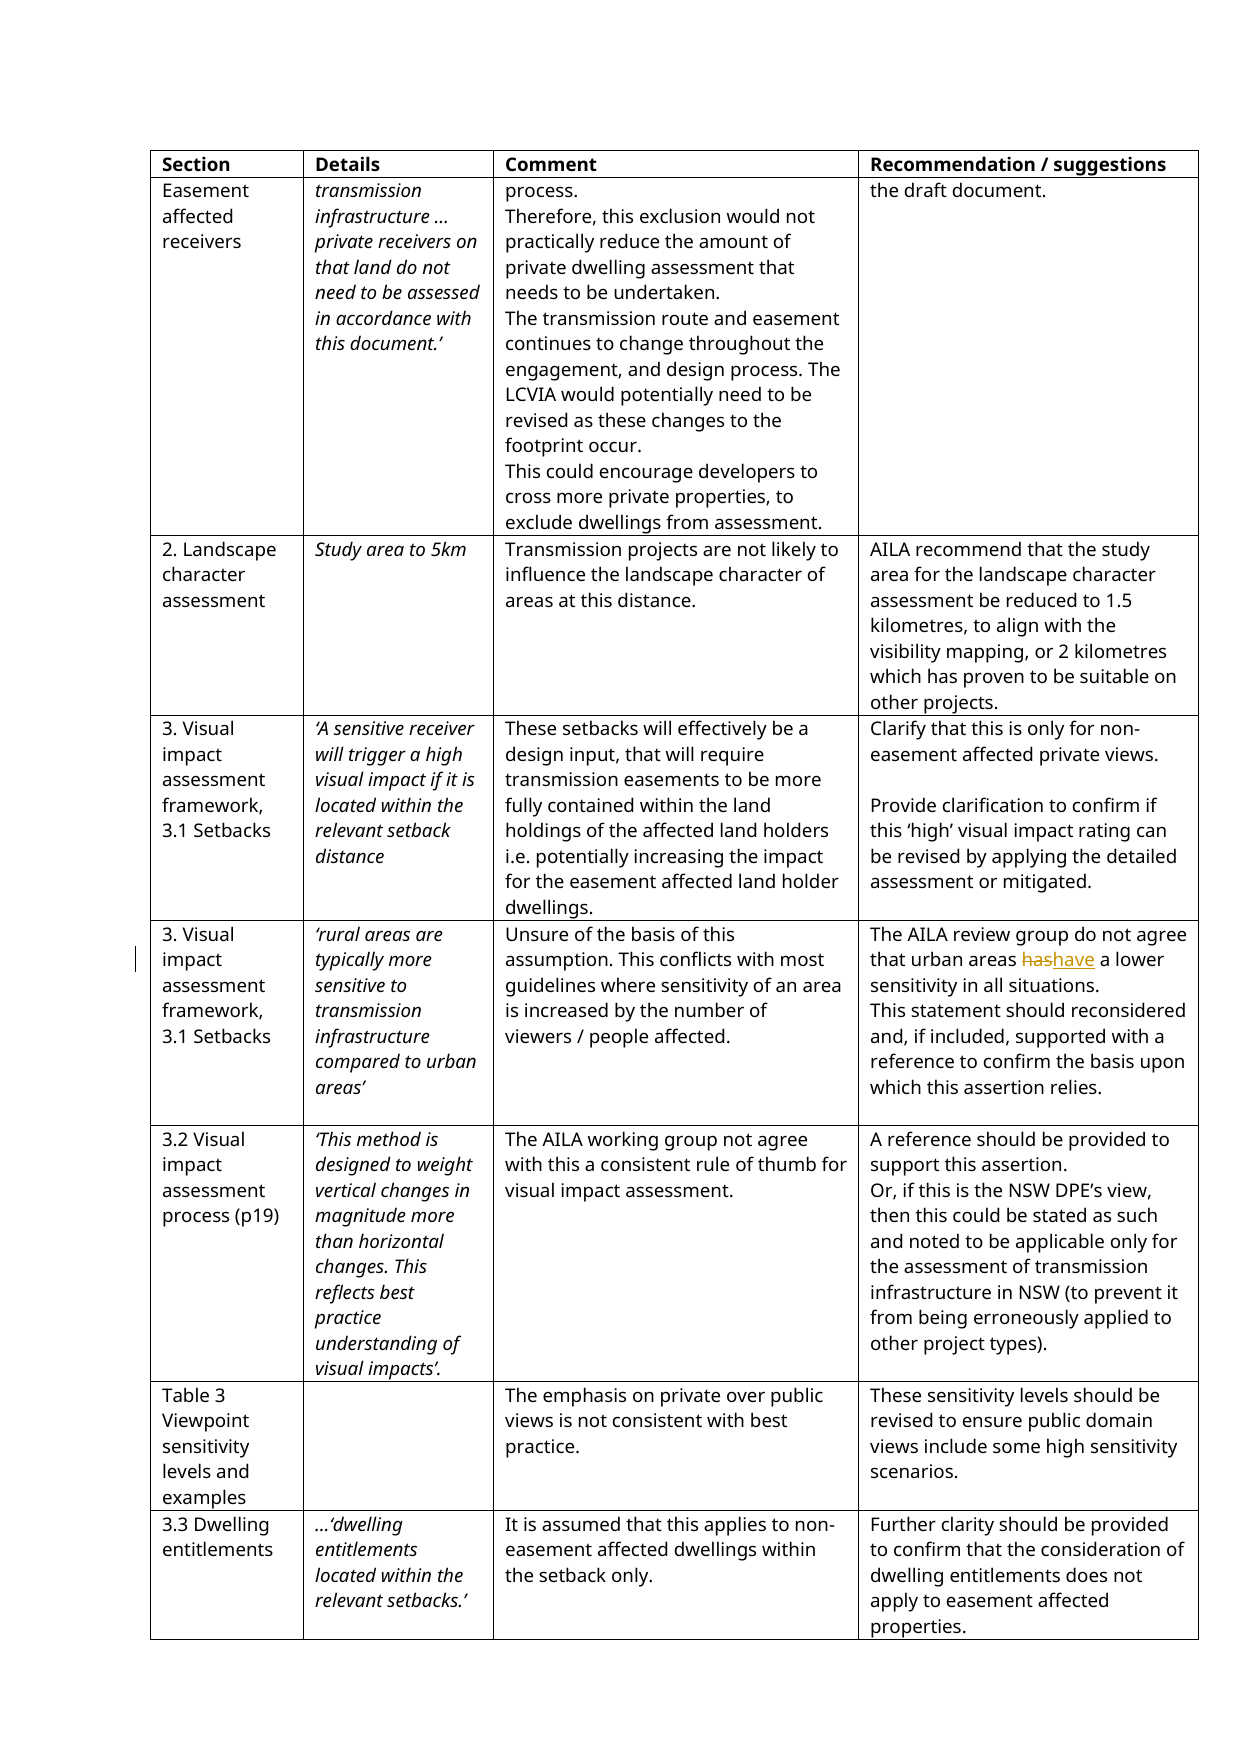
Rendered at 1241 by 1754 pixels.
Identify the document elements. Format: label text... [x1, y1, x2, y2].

table_cell 2. Landscape character assessment [151, 536, 303, 714]
table_cell The emphasis on private over public views is not consistent with best practice. [494, 1382, 858, 1510]
table_header Section [151, 151, 303, 177]
table_cell Study area to 5km [304, 536, 493, 714]
table_cell 3. Visual impact assessment framework, 3.1 Setbacks [151, 921, 303, 1125]
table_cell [494, 178, 858, 535]
table_cell These setbacks will effectively be a design input, that will require transmission easements to be more fully contained within the land holdings of the affected land holders i.e. potentially increasing the impact for the easement affected land holder dwellings. [494, 716, 858, 920]
table_cell Table 3 Viewpoint sensitivity levels and examples [151, 1382, 303, 1510]
table_cell Unsure of the basis of this assumption. This conflicts with most guidelines where sensitivity of an area is increased by the number of viewers / people affected. [494, 921, 858, 1125]
table_cell The AILA review group do not agree that urban areas a lower sensitivity in all situations. This statement should reconsidered and, if included, supported with a reference to confirm the basis upon which this assertion relies. [859, 921, 1198, 1125]
table_header Comment [494, 151, 858, 177]
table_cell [859, 178, 1198, 535]
table_cell 3. Visual impact assessment framework, 3.1 Setbacks [151, 716, 303, 920]
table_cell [151, 178, 303, 535]
table_cell A reference should be provided to support this assertion. Or, if this is the NSW DPE’s view, then this could be stated as such and noted to be applicable only for the assessment of transmission infrastructure in NSW (to prevent it from being erroneously applied to other project types). [859, 1126, 1198, 1381]
table_cell Further clarity should be provided to confirm that the consideration of dwelling entitlements does not apply to easement affected properties. [859, 1511, 1198, 1638]
table_cell ‘This method is designed to weight vertical changes in magnitude more than horizontal changes. This reflects best practice understanding of visual impacts’. [304, 1126, 493, 1381]
table_cell 3.3 Dwelling entitlements [151, 1511, 303, 1638]
table_cell ‘rural areas are typically more sensitive to transmission infrastructure compared to urban areas’ [304, 921, 493, 1125]
table_cell It is assumed that this applies to non-easement affected dwellings within the setback only. [494, 1511, 858, 1638]
table_cell These sensitivity levels should be revised to ensure public domain views include some high sensitivity scenarios. [859, 1382, 1198, 1510]
table_cell 3.2 Visual impact assessment process (p19) [151, 1126, 303, 1381]
table_cell Transmission projects are not likely to influence the landscape character of areas at this distance. [494, 536, 858, 714]
table_cell The AILA working group not agree with this a consistent rule of thumb for visual impact assessment. [494, 1126, 858, 1381]
table_cell [304, 1382, 493, 1510]
table_cell …‘dwelling entitlements located within the relevant setbacks.’ [304, 1511, 493, 1638]
table_cell AILA recommend that the study area for the landscape character assessment be reduced to 1.5 kilometres, to align with the visibility mapping, or 2 kilometres which has proven to be suitable on other projects. [859, 536, 1198, 714]
table_header Details [304, 151, 493, 177]
table_cell ‘A sensitive receiver will trigger a high visual impact if it is located within the relevant setback distance [304, 716, 493, 920]
table_cell Clarify that this is only for non-easement affected private views. Provide clarification to confirm if this ‘high’ visual impact rating can be revised by applying the detailed assessment or mitigated. [859, 716, 1198, 920]
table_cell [304, 178, 493, 535]
table_header Recommendation / suggestions [859, 151, 1198, 177]
